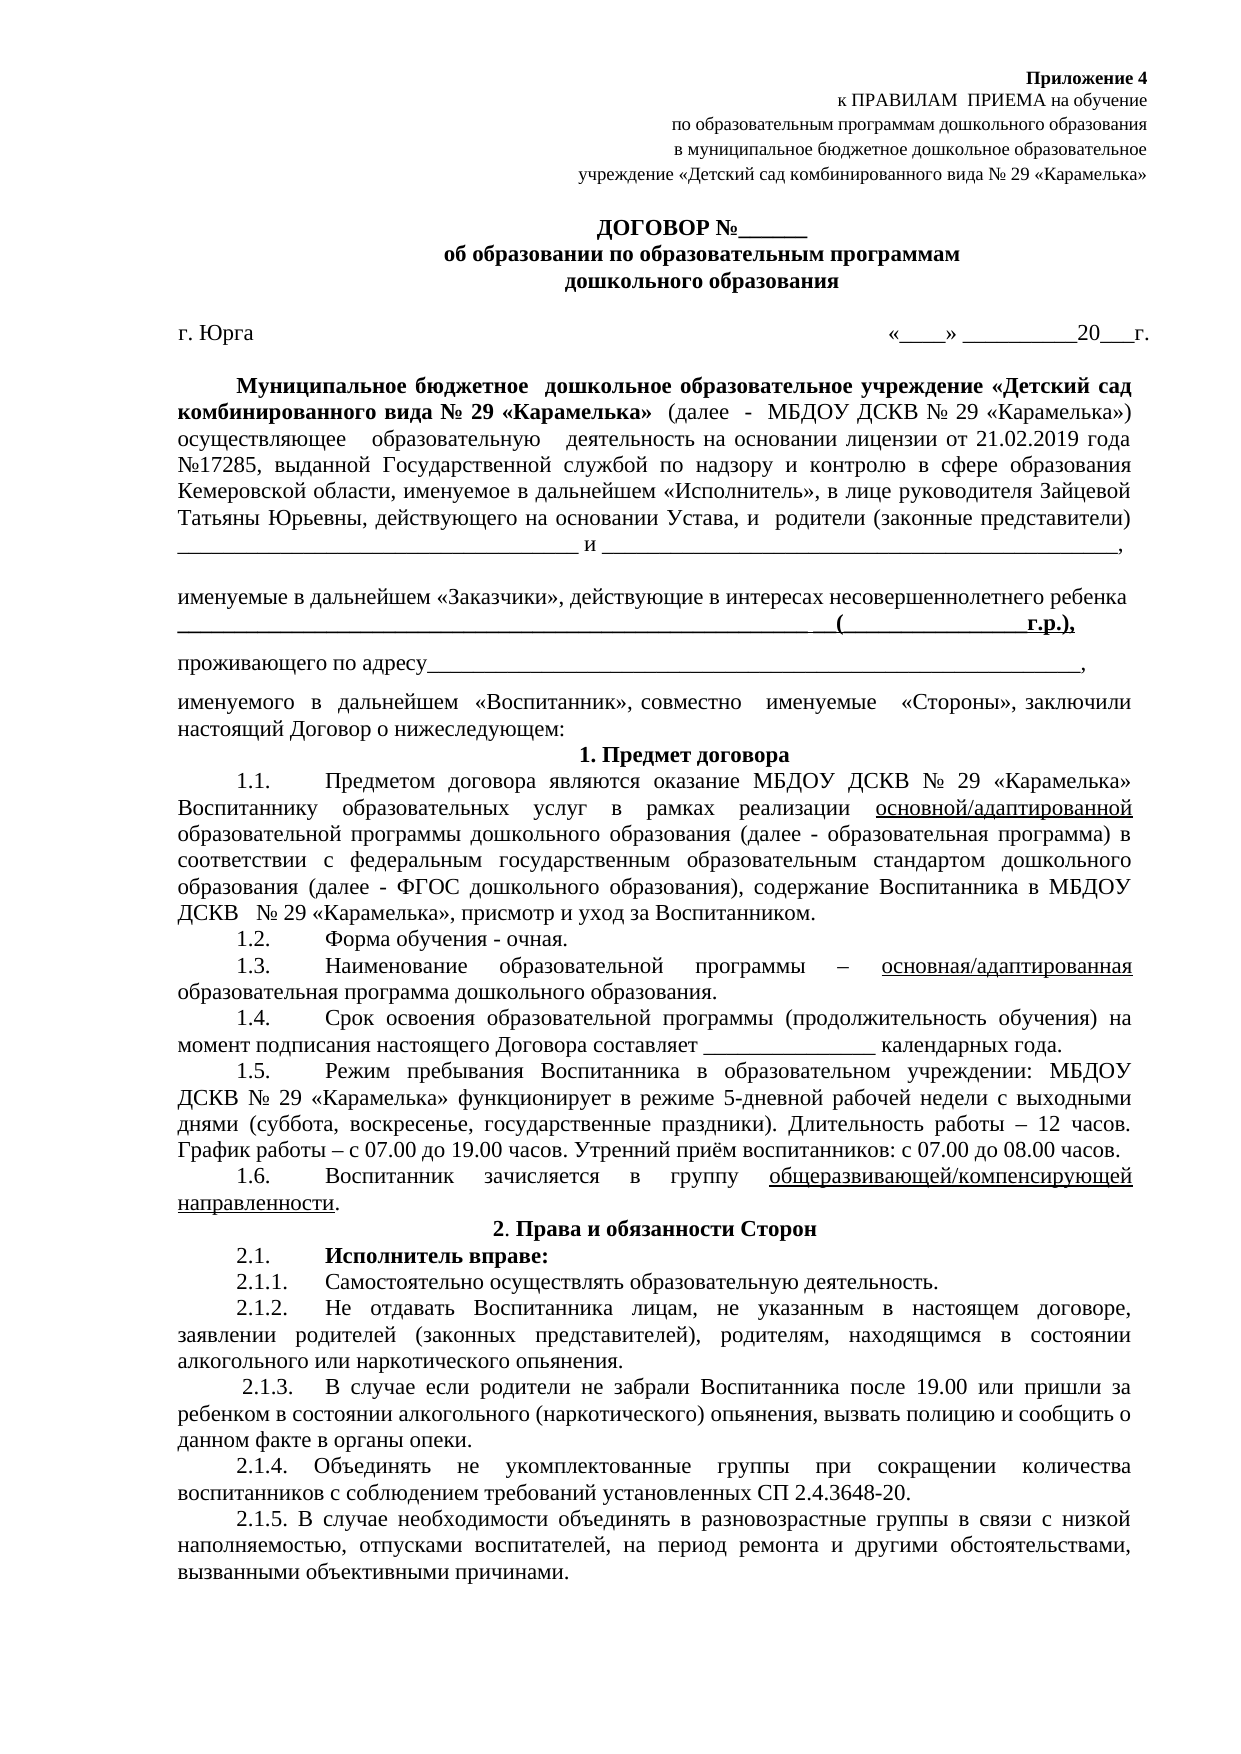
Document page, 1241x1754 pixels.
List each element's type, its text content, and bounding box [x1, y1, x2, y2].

text по образовательным программам дошкольного образования [177, 113, 1147, 135]
text к ПРАВИЛАМ ПРИЕМА на обучение [177, 88, 1147, 110]
text Муниципальное бюджетное дошкольное образовательное учреждение «Детский сад комбинированного вида № 29 «Карамелька» (далее - МБДОУ ДСКВ № 29 «Карамелька») осуществляющее образовательную деятельность на основании лицензии от 21.02.2019 года №17285, выданной Государственной службой по надзору и контролю в сфере образования Кемеровской области, именуемое в дальнейшем «Исполнитель», в лице руководителя Зайцевой Татьяны Юрьевны, действующего на основании Устава, и родители (законные представители) ___________________________________ и _____________________________________________, [177, 372, 1132, 557]
text 1.6. Воспитанник зачисляется в группу общеразвивающей/компенсирующей направленности. [177, 1163, 1132, 1215]
text 1.3. Наименование образовательной программы – основная/адаптированная образовательная программа дошкольного образования. [177, 952, 1132, 1004]
text 1.1. Предметом договора являются оказание МБДОУ ДСКВ № 29 «Карамелька» Воспитаннику образовательных услуг в рамках реализации основной/адаптированной образовательной программы дошкольного образования (далее - образовательная программа) в соответствии с федеральным государственным образовательным стандартом дошкольного образования (далее - ФГОС дошкольного образования), содержание Воспитанника в МБДОУ ДСКВ № 29 «Карамелька», присмотр и уход за Воспитанником. [177, 767, 1132, 925]
text проживающего по адресу_________________________________________________________, [177, 649, 1132, 675]
text 2.1.2. Не отдавать Воспитанника лицам, не указанным в настоящем договоре, заявлении родителей (законных представителей), родителям, находящимся в состоянии алкогольного или наркотического опьянения. [177, 1294, 1132, 1373]
text г. Юрга «____» __________20___г. [177, 319, 1152, 346]
text _______________________________________________________ __(________________г.р.), [177, 609, 1132, 636]
text именуемые в дальнейшем «Заказчики», действующие в интересах несовершеннолетнего ребенка [177, 583, 1132, 609]
text 1. Предмет договора [177, 741, 1132, 767]
text учреждение «Детский сад комбинированного вида № 29 «Карамелька» [177, 163, 1147, 184]
text 2. Права и обязанности Сторон [177, 1215, 1132, 1242]
text 1.5. Режим пребывания Воспитанника в образовательном учреждении: МБДОУ ДСКВ № 29 «Карамелька» функционирует в режиме 5-дневной рабочей недели с выходными днями (суббота, воскресенье, государственные праздники). Длительность работы – 12 часов. График работы – с 07.00 до 19.00 часов. Утренний приём воспитанников: с 07.00 до 08.00 часов. [177, 1057, 1132, 1163]
text 2.1.4. Объединять не укомплектованные группы при сокращении количества воспитанников с соблюдением требований установленных СП 2.4.3648-20. [177, 1452, 1132, 1505]
text в муниципальное бюджетное дошкольное образовательное [177, 138, 1147, 159]
text Приложение 4 [177, 67, 1147, 88]
text 1.4. Срок освоения образовательной программы (продолжительность обучения) на момент подписания настоящего Договора составляет _______________ календарных года. [177, 1004, 1132, 1057]
text 1.2. Форма обучения - очная. [177, 925, 1132, 952]
text дошкольного образования [177, 267, 1152, 293]
text 2.1.1. Самостоятельно осуществлять образовательную деятельность. [177, 1268, 1132, 1294]
text 2.1.3. В случае если родители не забрали Воспитанника после 19.00 или пришли за ребенком в состоянии алкогольного (наркотического) опьянения, вызвать полицию и сообщить о данном факте в органы опеки. [177, 1373, 1132, 1452]
text 2.1.5. В случае необходимости объединять в разновозрастные группы в связи с низкой наполняемостью, отпусками воспитателей, на период ремонта и другими обстоятельствами, вызванными объективными причинами. [177, 1505, 1132, 1584]
text об образовании по образовательным программам [177, 240, 1152, 267]
text ДОГОВОР №______ [177, 214, 1152, 240]
text 2.1. Исполнитель вправе: [177, 1242, 1132, 1268]
text именуемого в дальнейшем «Воспитанник», совместно именуемые «Стороны», заключили настоящий Договор о нижеследующем: [177, 688, 1132, 741]
